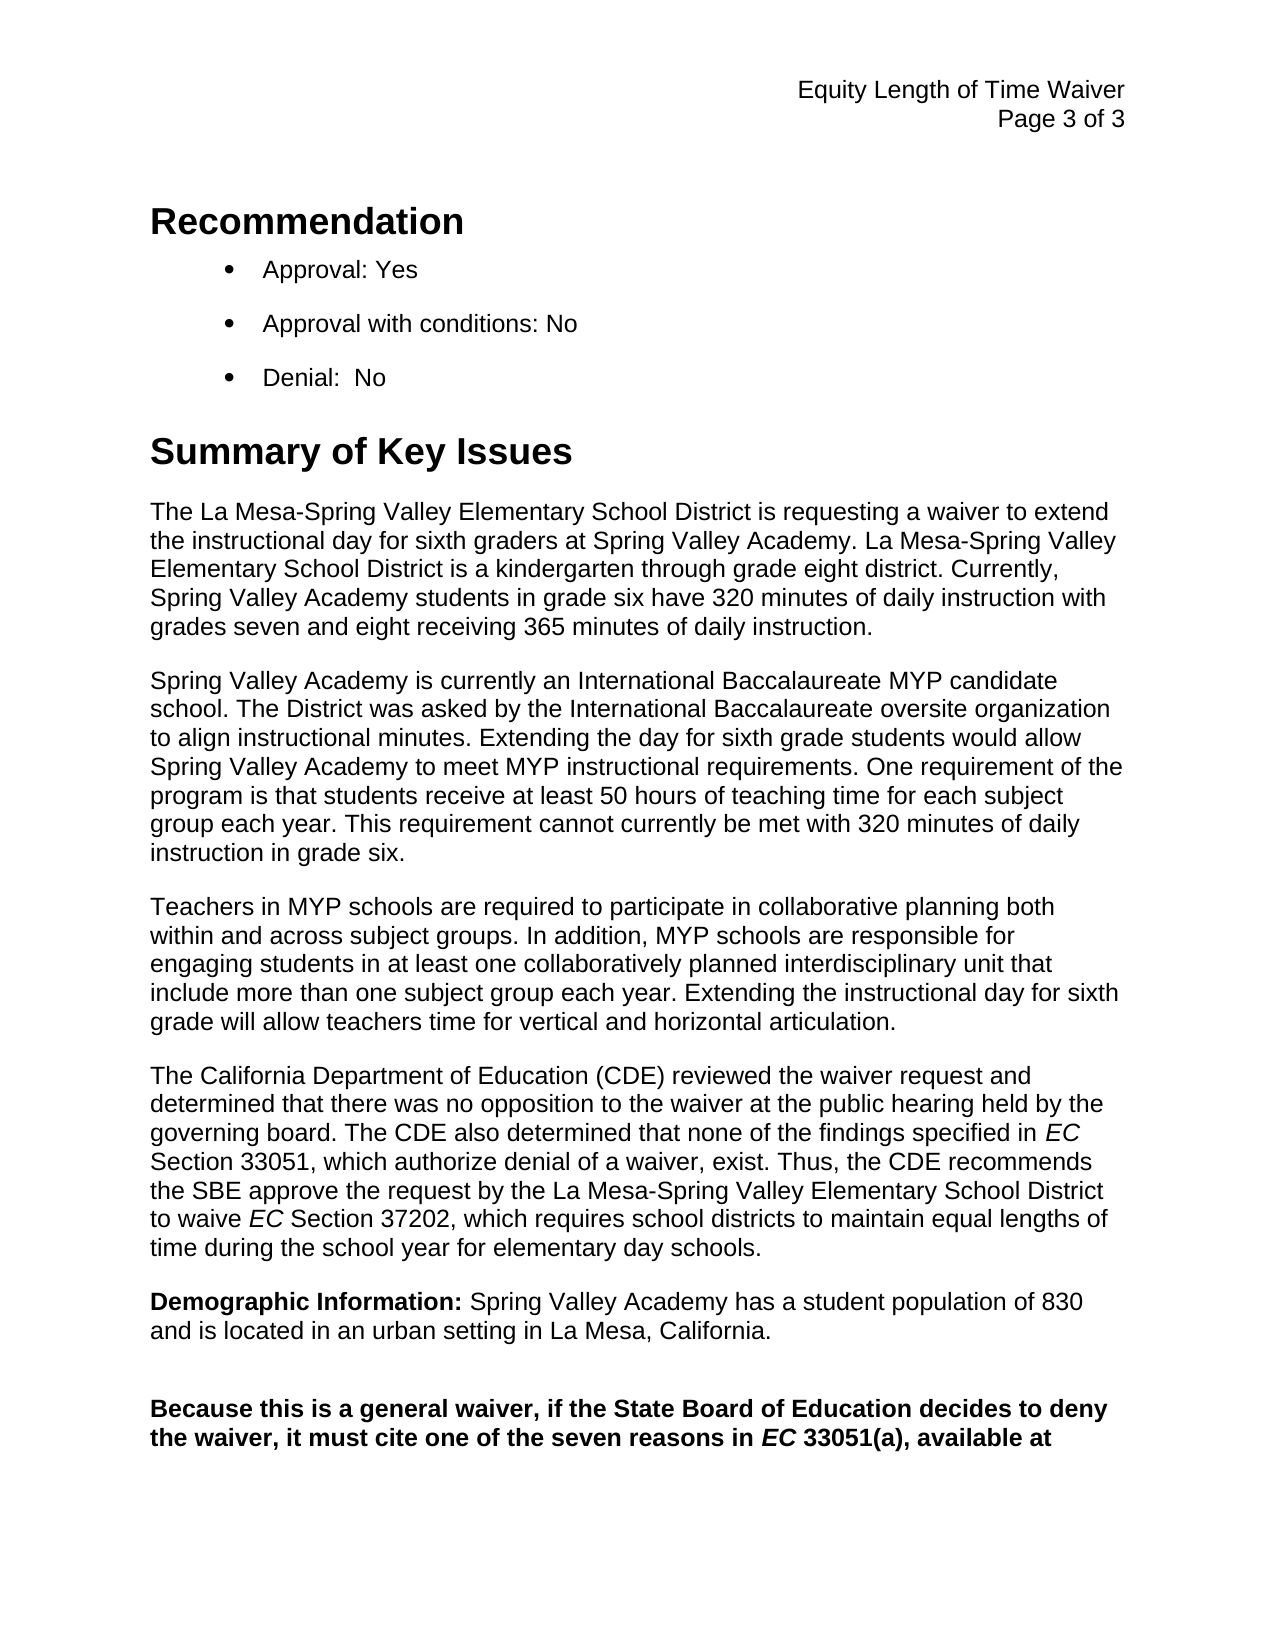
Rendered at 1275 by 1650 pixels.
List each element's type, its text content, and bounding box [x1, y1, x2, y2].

text Demographic Information: Spring Valley Academy has a student population of 830 and is located in an urban setting in La Mesa, California. [150, 1287, 1125, 1344]
text Spring Valley Academy is currently an International Baccalaureate MYP candidate school. The District was asked by the International Baccalaureate oversite organization to align instructional minutes. Extending the day for sixth grade students would allow Spring Valley Academy to meet MYP instructional requirements. One requirement of the program is that students receive at least 50 hours of teaching time for each subject group each year. This requirement cannot currently be met with 320 minutes of daily instruction in grade six. [150, 666, 1125, 867]
subtitle Summary of Key Issues [150, 429, 1125, 472]
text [150, 1394, 1125, 1452]
list Approval with conditions: No [225, 309, 1125, 337]
list Denial: No [225, 362, 1125, 391]
text Teachers in MYP schools are required to participate in collaborative planning both within and across subject groups. In addition, MYP schools are responsible for engaging students in at least one collaboratively planned interdisciplinary unit that include more than one subject group each year. Extending the instructional day for sixth grade will allow teachers time for vertical and horizontal articulation. [150, 892, 1125, 1036]
list Approval: Yes [225, 255, 1125, 284]
subtitle Recommendation [150, 199, 1125, 242]
text The La Mesa-Spring Valley Elementary School District is requesting a waiver to extend the instructional day for sixth graders at Spring Valley Academy. La Mesa-Spring Valley Elementary School District is a kindergarten through grade eight district. Currently, Spring Valley Academy students in grade six have 320 minutes of daily instruction with grades seven and eight receiving 365 minutes of daily instruction. [150, 497, 1125, 641]
text The California Department of Education (CDE) reviewed the waiver request and determined that there was no opposition to the waiver at the public hearing held by the governing board. The CDE also determined that none of the findings specified in EC Section 33051, which authorize denial of a waiver, exist. Thus, the CDE recommends the SBE approve the request by the La Mesa-Spring Valley Elementary School District to waive EC Section 37202, which requires school districts to maintain equal lengths of time during the school year for elementary day schools. [150, 1061, 1125, 1262]
